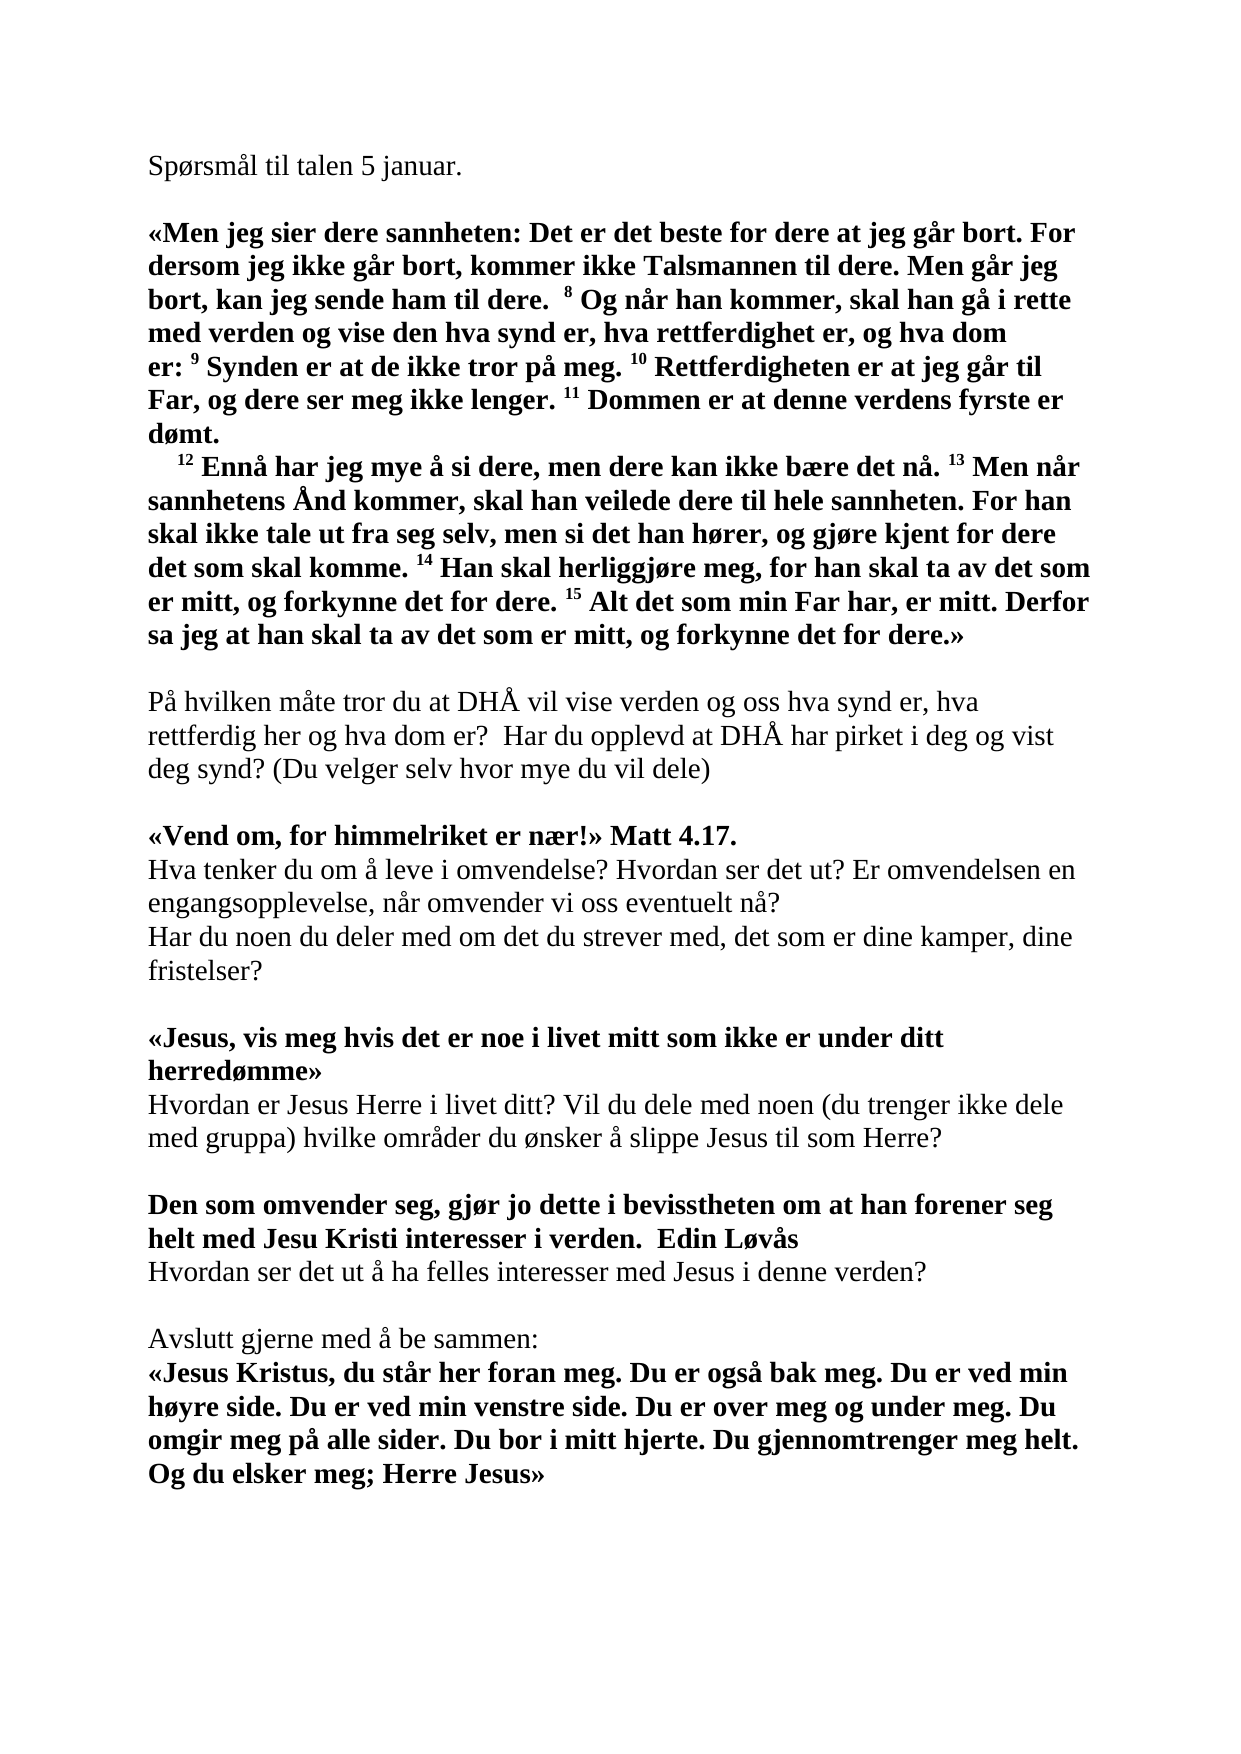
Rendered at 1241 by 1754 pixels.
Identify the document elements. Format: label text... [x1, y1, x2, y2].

text «Men jeg sier dere sannheten: Det er det beste for dere at jeg går bort. For dersom jeg ikke går bort, kommer ikke Talsmannen til dere. Men går jeg bort, kan jeg sende ham til dere. 8 Og når han kommer, skal han gå i rette med verden og vise den hva synd er, hva rettferdighet er, og hva dom er: 9 Synden er at de ikke tror på meg. 10 Rettferdigheten er at jeg går til Far, og dere ser meg ikke lenger. 11 Dommen er at denne verdens fyrste er dømt. 12 Ennå har jeg mye å si dere, men dere kan ikke bære det nå. 13 Men når sannhetens Ånd kommer, skal han veilede dere til hele sannheten. For han skal ikke tale ut fra seg selv, men si det han hører, og gjøre kjent for dere det som skal komme. 14 Han skal herliggjøre meg, for han skal ta av det som er mitt, og forkynne det for dere. 15 Alt det som min Far har, er mitt. Derfor sa jeg at han skal ta av det som er mitt, og forkynne det for dere.» [148, 215, 1093, 651]
text Den som omvender seg, gjør jo dette i bevisstheten om at han forener seg helt med Jesu Kristi interesser i verden. Edin Løvås [148, 1187, 1093, 1254]
text «Jesus Kristus, du står her foran meg. Du er også bak meg. Du er ved min høyre side. Du er ved min venstre side. Du er over meg og under meg. Du omgir meg på alle sider. Du bor i mitt hjerte. Du gjennomtrenger meg helt. Og du elsker meg; Herre Jesus» [148, 1355, 1093, 1489]
text Hvordan ser det ut å ha felles interesser med Jesus i denne verden? [148, 1254, 1093, 1288]
text Hvordan er Jesus Herre i livet ditt? Vil du dele med noen (du trenger ikke dele med gruppa) hvilke områder du ønsker å slippe Jesus til som Herre? [148, 1087, 1093, 1154]
text På hvilken måte tror du at DHÅ vil vise verden og oss hva synd er, hva rettferdig her og hva dom er? Har du opplevd at DHÅ har pirket i deg og vist deg synd? (Du velger selv hvor mye du vil dele) [148, 684, 1093, 785]
text Hva tenker du om å leve i omvendelse? Hvordan ser det ut? Er omvendelsen en engangsopplevelse, når omvender vi oss eventuelt nå? [148, 852, 1093, 919]
text Avslutt gjerne med å be sammen: [148, 1322, 1093, 1355]
text «Vend om, for himmelriket er nær!» Matt 4.17. [148, 818, 1093, 852]
text «Jesus, vis meg hvis det er noe i livet mitt som ikke er under ditt herredømme» [148, 1020, 1093, 1087]
text Spørsmål til talen 5 januar. [148, 148, 1093, 181]
text Har du noen du deler med om det du strever med, det som er dine kamper, dine fristelser? [148, 919, 1093, 986]
